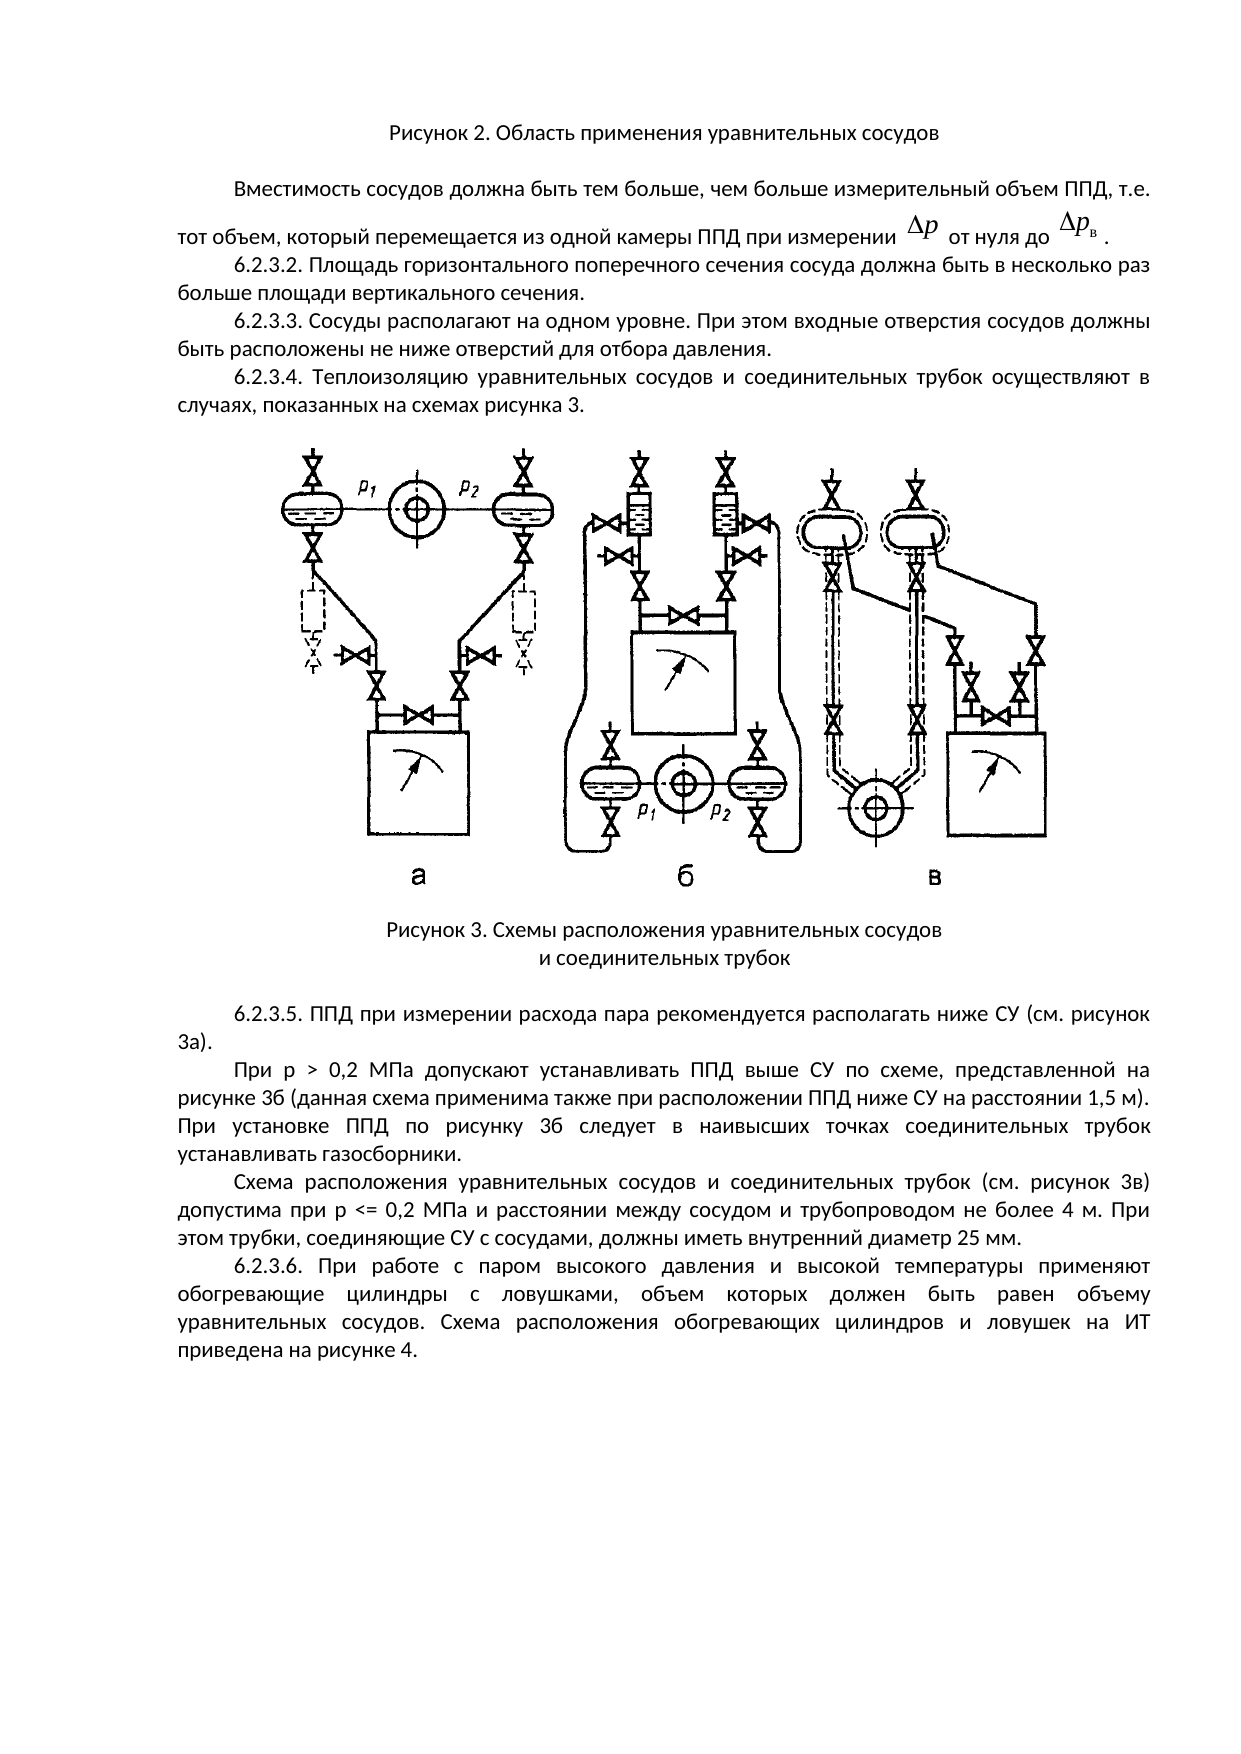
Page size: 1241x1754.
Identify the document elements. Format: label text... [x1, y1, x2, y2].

text и соединительных трубок [177, 943, 1152, 971]
text При р > 0,2 МПа допускают устанавливать ППД выше СУ по схеме, представленной на рисунке 3б (данная схема применима также при расположении ППД ниже СУ на расстоянии 1,5 м). При установке ППД по рисунку 3б следует в наивысших точках соединительных трубок устанавливать газосборники. [177, 1055, 1152, 1167]
text 6.2.3.6. При работе с паром высокого давления и высокой температуры применяют обогревающие цилиндры с ловушками, объем которых должен быть равен объему уравнительных сосудов. Схема расположения обогревающих цилиндров и ловушек на ИТ приведена на рисунке 4. [177, 1251, 1152, 1363]
picture [281, 446, 1048, 887]
text 6.2.3.3. Сосуды располагают на одном уровне. При этом входные отверстия сосудов должны быть расположены не ниже отверстий для отбора давления. [177, 306, 1152, 362]
text 6.2.3.2. Площадь горизонтального поперечного сечения сосуда должна быть в несколько раз больше площади вертикального сечения. [177, 250, 1152, 306]
text Рисунок 2. Область применения уравнительных сосудов [177, 118, 1152, 146]
text Рисунок 3. Схемы расположения уравнительных сосудов [177, 915, 1152, 943]
text Схема расположения уравнительных сосудов и соединительных трубок (см. рисунок 3в) допустима при р <= 0,2 МПа и расстоянии между сосудом и трубопроводом не более 4 м. При этом трубки, соединяющие СУ с сосудами, должны иметь внутренний диаметр 25 мм. [177, 1167, 1152, 1251]
text 6.2.3.4. Теплоизоляцию уравнительных сосудов и соединительных трубок осуществляют в случаях, показанных на схемах рисунка 3. [177, 362, 1152, 418]
text 6.2.3.5. ППД при измерении расхода пара рекомендуется располагать ниже СУ (см. рисунок 3а). [177, 999, 1152, 1055]
text Вместимость сосудов должна быть тем больше, чем больше измерительный объем ППД, т.е. тот объем, который перемещается из одной камеры ППД при измерении от нуля до . [177, 174, 1152, 250]
